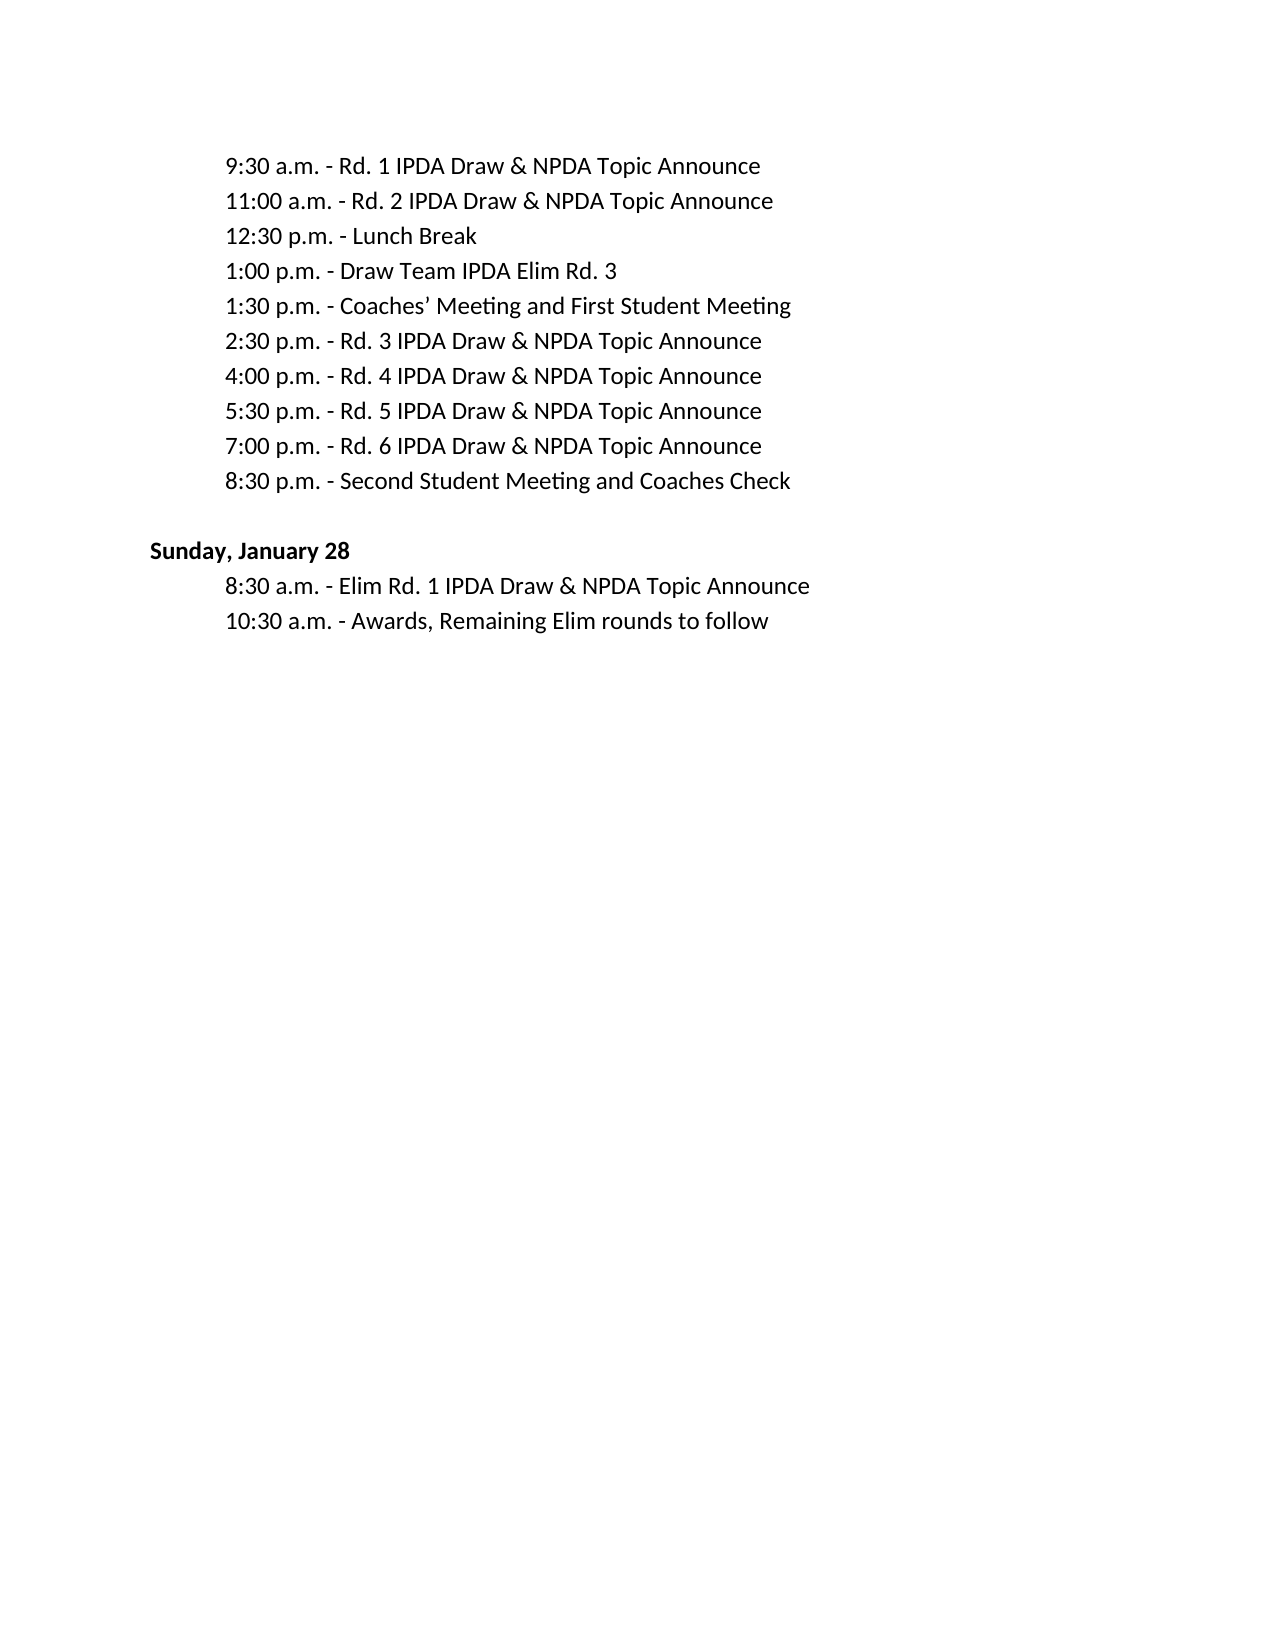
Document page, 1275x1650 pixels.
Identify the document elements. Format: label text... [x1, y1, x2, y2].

text 1:00 p.m. - Draw Team IPDA Elim Rd. 3 [225, 255, 1125, 286]
text 11:00 a.m. - Rd. 2 IPDA Draw & NPDA Topic Announce [225, 185, 1125, 216]
text 8:30 a.m. - Elim Rd. 1 IPDA Draw & NPDA Topic Announce [225, 570, 1125, 601]
text 4:00 p.m. - Rd. 4 IPDA Draw & NPDA Topic Announce [225, 360, 1125, 391]
text 10:30 a.m. - Awards, Remaining Elim rounds to follow [225, 605, 1125, 636]
text 1:30 p.m. - Coaches’ Meeting and First Student Meeting [225, 290, 1125, 321]
text 8:30 p.m. - Second Student Meeting and Coaches Check [225, 465, 1125, 496]
text 2:30 p.m. - Rd. 3 IPDA Draw & NPDA Topic Announce [225, 325, 1125, 356]
text Sunday, January 28 [150, 535, 1125, 566]
text 9:30 a.m. - Rd. 1 IPDA Draw & NPDA Topic Announce [225, 150, 1125, 181]
text 7:00 p.m. - Rd. 6 IPDA Draw & NPDA Topic Announce [225, 430, 1125, 461]
text 5:30 p.m. - Rd. 5 IPDA Draw & NPDA Topic Announce [225, 395, 1125, 426]
text 12:30 p.m. - Lunch Break [225, 220, 1125, 251]
